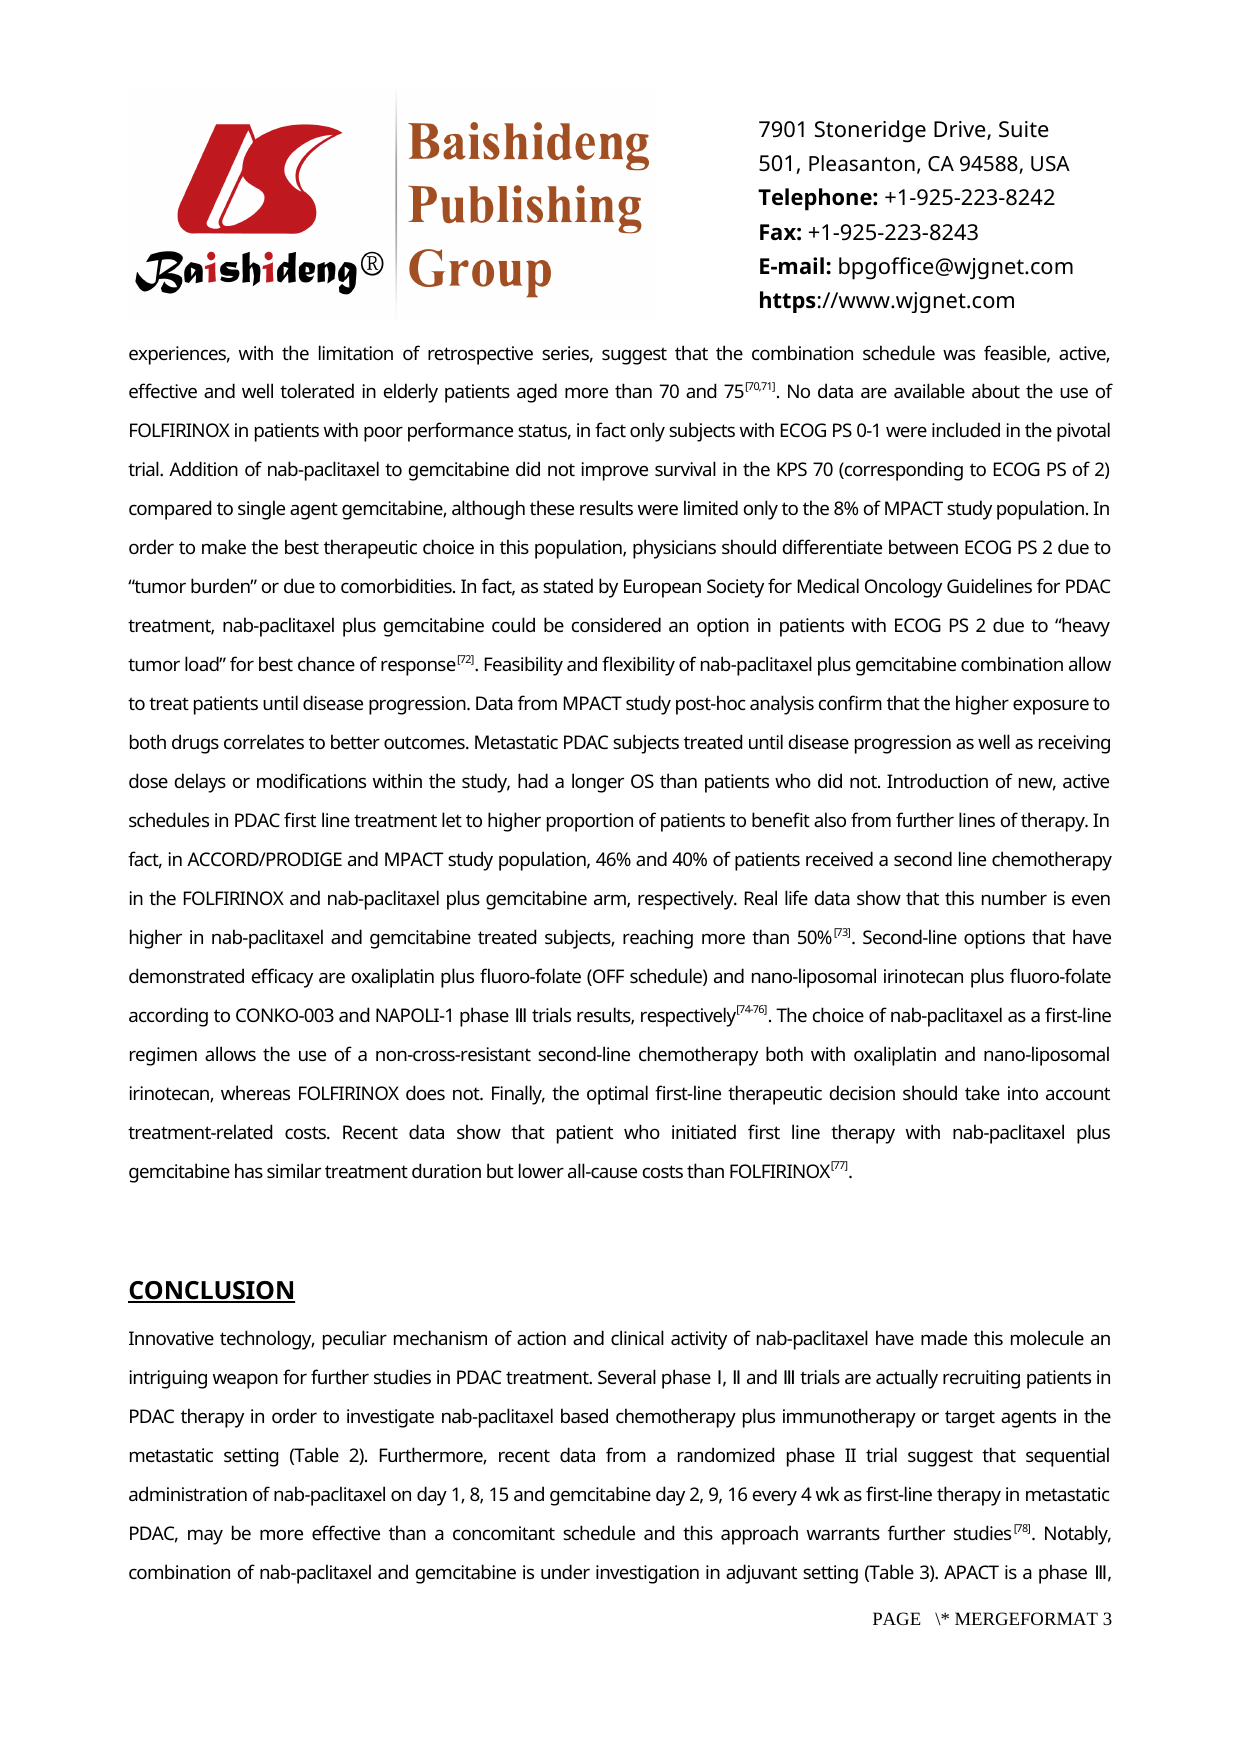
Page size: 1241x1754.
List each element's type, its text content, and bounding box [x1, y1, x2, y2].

picture [128, 88, 658, 321]
text CONCLUSION [128, 1257, 1112, 1322]
